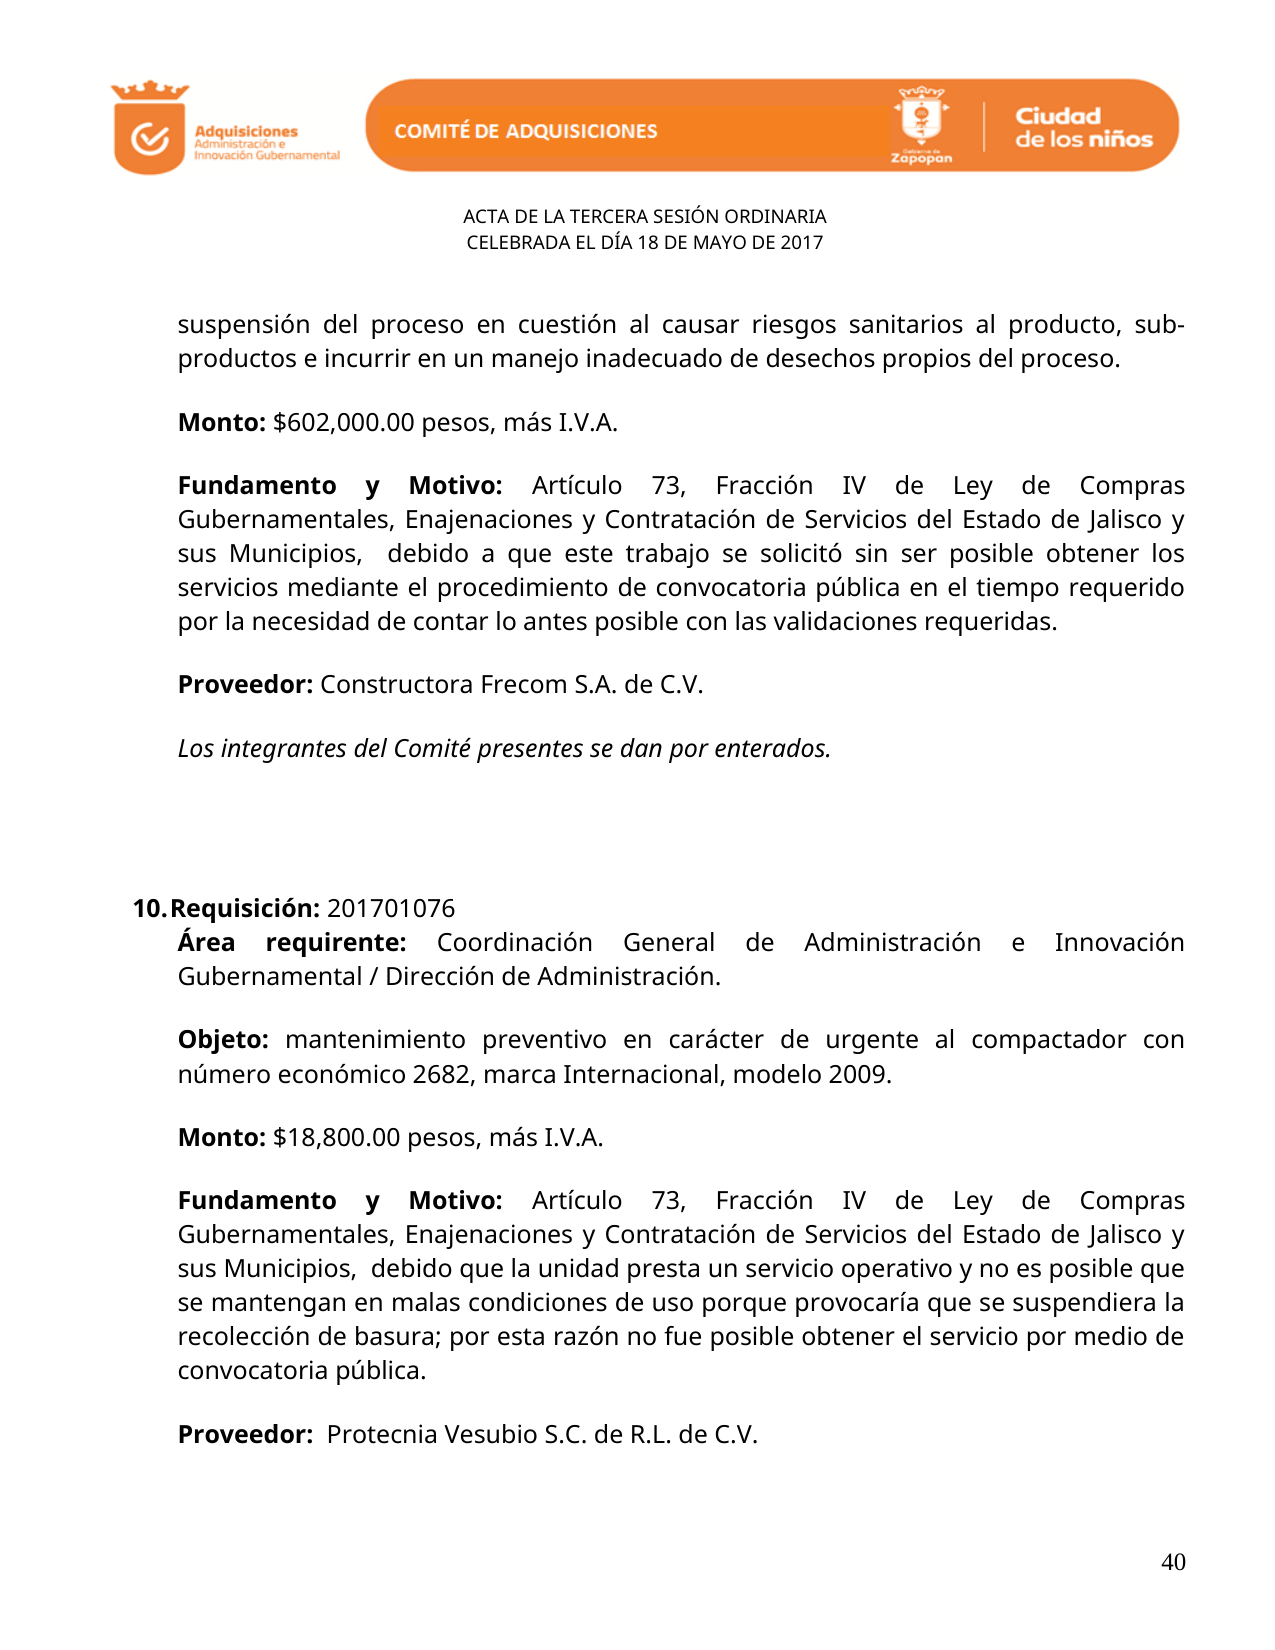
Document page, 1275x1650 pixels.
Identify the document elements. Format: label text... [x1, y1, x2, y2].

list Requisición: 201701076 [132, 891, 1186, 925]
list Área requirente: Coordinación General de Administración e Innovación Gubernamental / Dirección de Administración. [177, 925, 1186, 993]
list Monto: $602,000.00 pesos, más I.V.A. [177, 404, 1186, 438]
picture [103, 73, 1187, 178]
list Monto: $18,800.00 pesos, más I.V.A. [177, 1119, 1186, 1153]
list Proveedor: Protecnia Vesubio S.C. de R.L. de C.V. [177, 1416, 1186, 1450]
text Los integrantes del Comité presentes se dan por enterados. [103, 730, 1186, 764]
list Fundamento y Motivo: Artículo 73, Fracción IV de Ley de Compras Gubernamentales, Enajenaciones y Contratación de Servicios del Estado de Jalisco y sus Municipios, debido a que este trabajo se solicitó sin ser posible obtener los servicios mediante el procedimiento de convocatoria pública en el tiempo requerido por la necesidad de contar lo antes posible con las validaciones requeridas. [177, 468, 1186, 638]
list Objeto: mantenimiento preventivo en carácter de urgente al compactador con número económico 2682, marca Internacional, modelo 2009. [177, 1022, 1186, 1090]
list Fundamento y Motivo: Artículo 73, Fracción IV de Ley de Compras Gubernamentales, Enajenaciones y Contratación de Servicios del Estado de Jalisco y sus Municipios, debido que la unidad presta un servicio operativo y no es posible que se mantengan en malas condiciones de uso porque provocaría que se suspendiera la recolección de basura; por esta razón no fue posible obtener el servicio por medio de convocatoria pública. [177, 1183, 1186, 1387]
list Proveedor: Constructora Frecom S.A. de C.V. [177, 667, 1186, 701]
